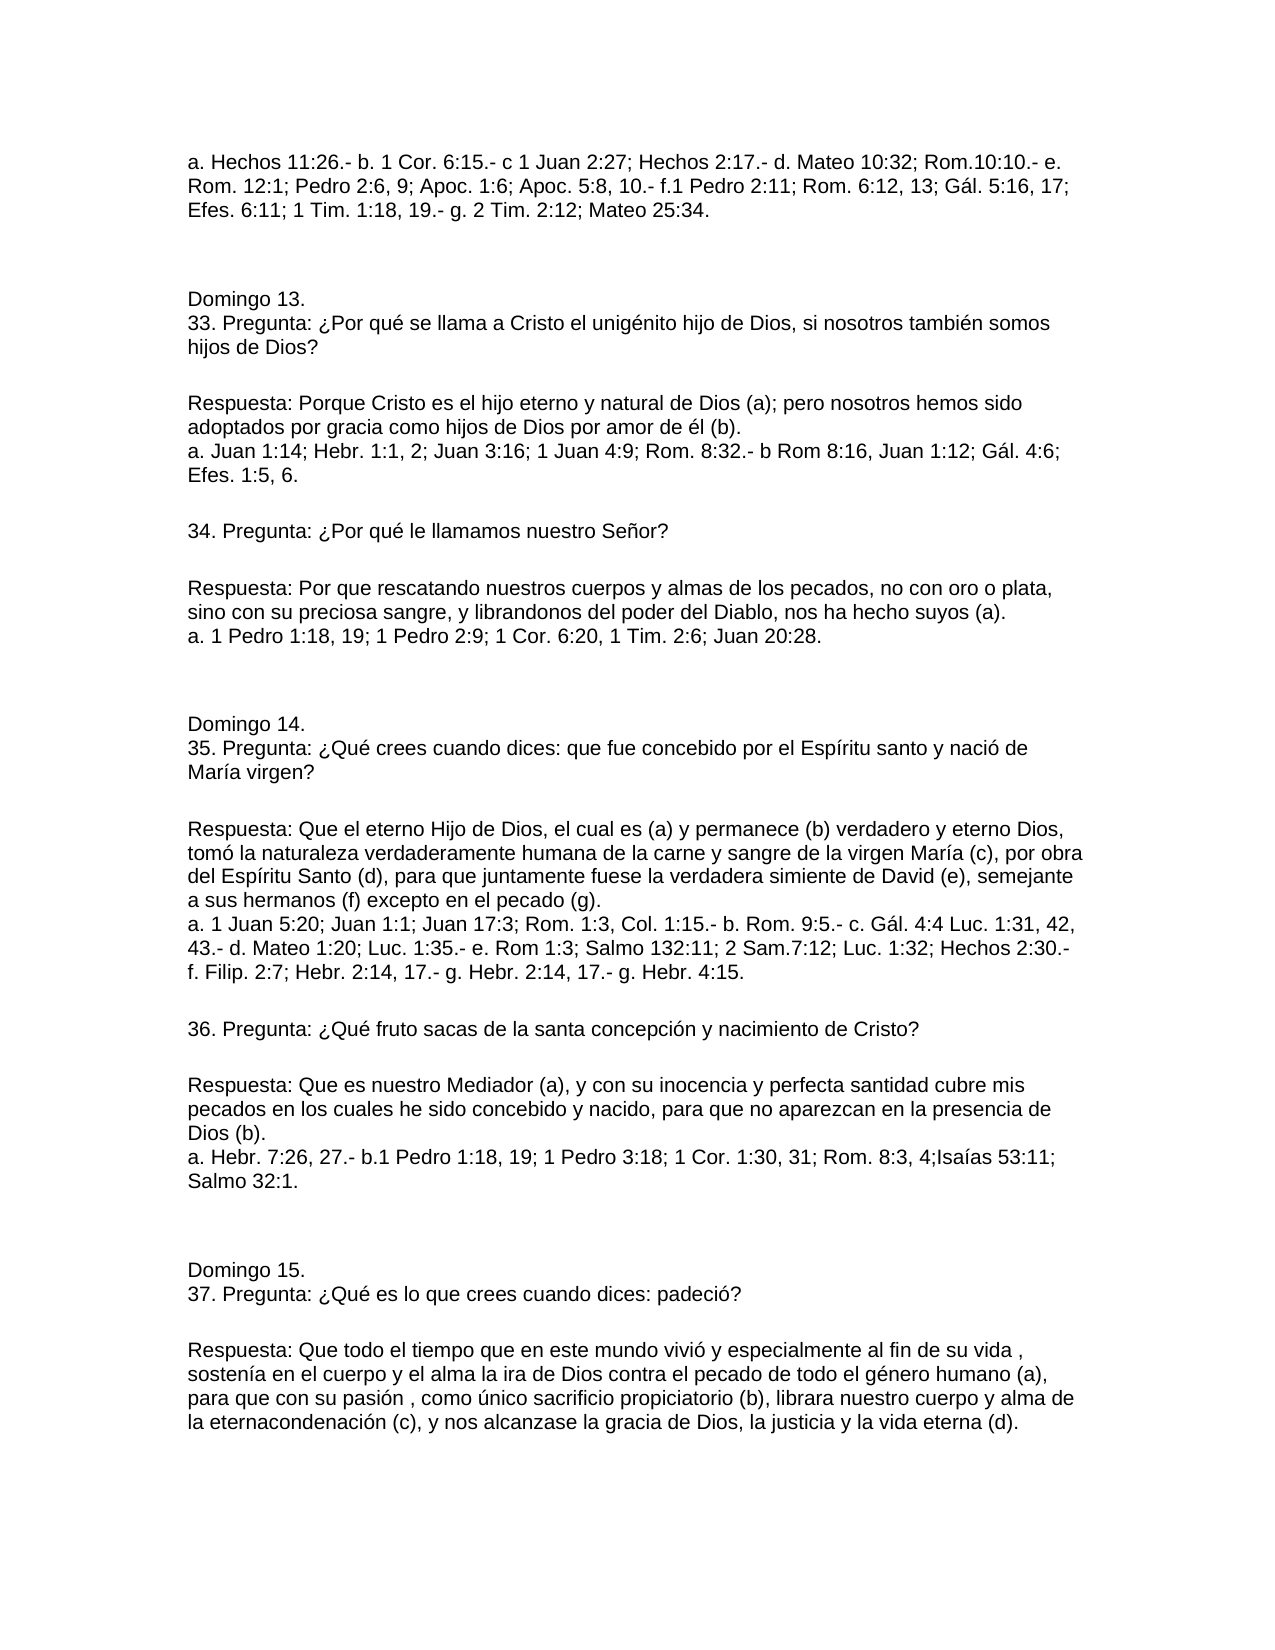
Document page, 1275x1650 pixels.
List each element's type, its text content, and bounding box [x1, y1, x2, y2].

text a. Hebr. 7:26, 27.- b.1 Pedro 1:18, 19; 1 Pedro 3:18; 1 Cor. 1:30, 31; Rom. 8:3, 4;Isaías 53:11; Salmo 32:1. [187, 1145, 1087, 1193]
text 34. Pregunta: ¿Por qué le llamamos nuestro Señor? [187, 519, 1087, 543]
text Respuesta: Que todo el tiempo que en este mundo vivió y especialmente al fin de su vida , sostenía en el cuerpo y el alma la ira de Dios contra el pecado de todo el género humano (a), para que con su pasión , como único sacrificio propiciatorio (b), librara nuestro cuerpo y alma de la eternacondenación (c), y nos alcanzase la gracia de Dios, la justicia y la vida eterna (d). [187, 1338, 1087, 1434]
text a. Hechos 11:26.- b. 1 Cor. 6:15.- c 1 Juan 2:27; Hechos 2:17.- d. Mateo 10:32; Rom.10:10.- e. Rom. 12:1; Pedro 2:6, 9; Apoc. 1:6; Apoc. 5:8, 10.- f.1 Pedro 2:11; Rom. 6:12, 13; Gál. 5:16, 17; Efes. 6:11; 1 Tim. 1:18, 19.- g. 2 Tim. 2:12; Mateo 25:34. [187, 150, 1087, 222]
text 35. Pregunta: ¿Qué crees cuando dices: que fue concebido por el Espíritu santo y nació de María virgen? [187, 736, 1087, 784]
text Domingo 13. [187, 287, 1087, 311]
text Domingo 14. [187, 712, 1087, 736]
text Respuesta: Que es nuestro Mediador (a), y con su inocencia y perfecta santidad cubre mis pecados en los cuales he sido concebido y nacido, para que no aparezcan en la presencia de Dios (b). [187, 1073, 1087, 1145]
text Respuesta: Por que rescatando nuestros cuerpos y almas de los pecados, no con oro o plata, sino con su preciosa sangre, y librandonos del poder del Diablo, nos ha hecho suyos (a). [187, 576, 1087, 623]
text a. Juan 1:14; Hebr. 1:1, 2; Juan 3:16; 1 Juan 4:9; Rom. 8:32.- b Rom 8:16, Juan 1:12; Gál. 4:6; Efes. 1:5, 6. [187, 439, 1087, 487]
text 36. Pregunta: ¿Qué fruto sacas de la santa concepción y nacimiento de Cristo? [187, 1017, 1087, 1041]
text a. 1 Pedro 1:18, 19; 1 Pedro 2:9; 1 Cor. 6:20, 1 Tim. 2:6; Juan 20:28. [187, 623, 1087, 647]
text 33. Pregunta: ¿Por qué se llama a Cristo el unigénito hijo de Dios, si nosotros también somos hijos de Dios? [187, 311, 1087, 358]
text 37. Pregunta: ¿Qué es lo que crees cuando dices: padeció? [187, 1281, 1087, 1305]
text Domingo 15. [187, 1257, 1087, 1281]
text Respuesta: Porque Cristo es el hijo eterno y natural de Dios (a); pero nosotros hemos sido adoptados por gracia como hijos de Dios por amor de él (b). [187, 391, 1087, 439]
text Respuesta: Que el eterno Hijo de Dios, el cual es (a) y permanece (b) verdadero y eterno Dios, tomó la naturaleza verdaderamente humana de la carne y sangre de la virgen María (c), por obra del Espíritu Santo (d), para que juntamente fuese la verdadera simiente de David (e), semejante a sus hermanos (f) excepto en el pecado (g). [187, 816, 1087, 912]
text a. 1 Juan 5:20; Juan 1:1; Juan 17:3; Rom. 1:3, Col. 1:15.- b. Rom. 9:5.- c. Gál. 4:4 Luc. 1:31, 42, 43.- d. Mateo 1:20; Luc. 1:35.- e. Rom 1:3; Salmo 132:11; 2 Sam.7:12; Luc. 1:32; Hechos 2:30.- f. Filip. 2:7; Hebr. 2:14, 17.- g. Hebr. 2:14, 17.- g. Hebr. 4:15. [187, 912, 1087, 984]
